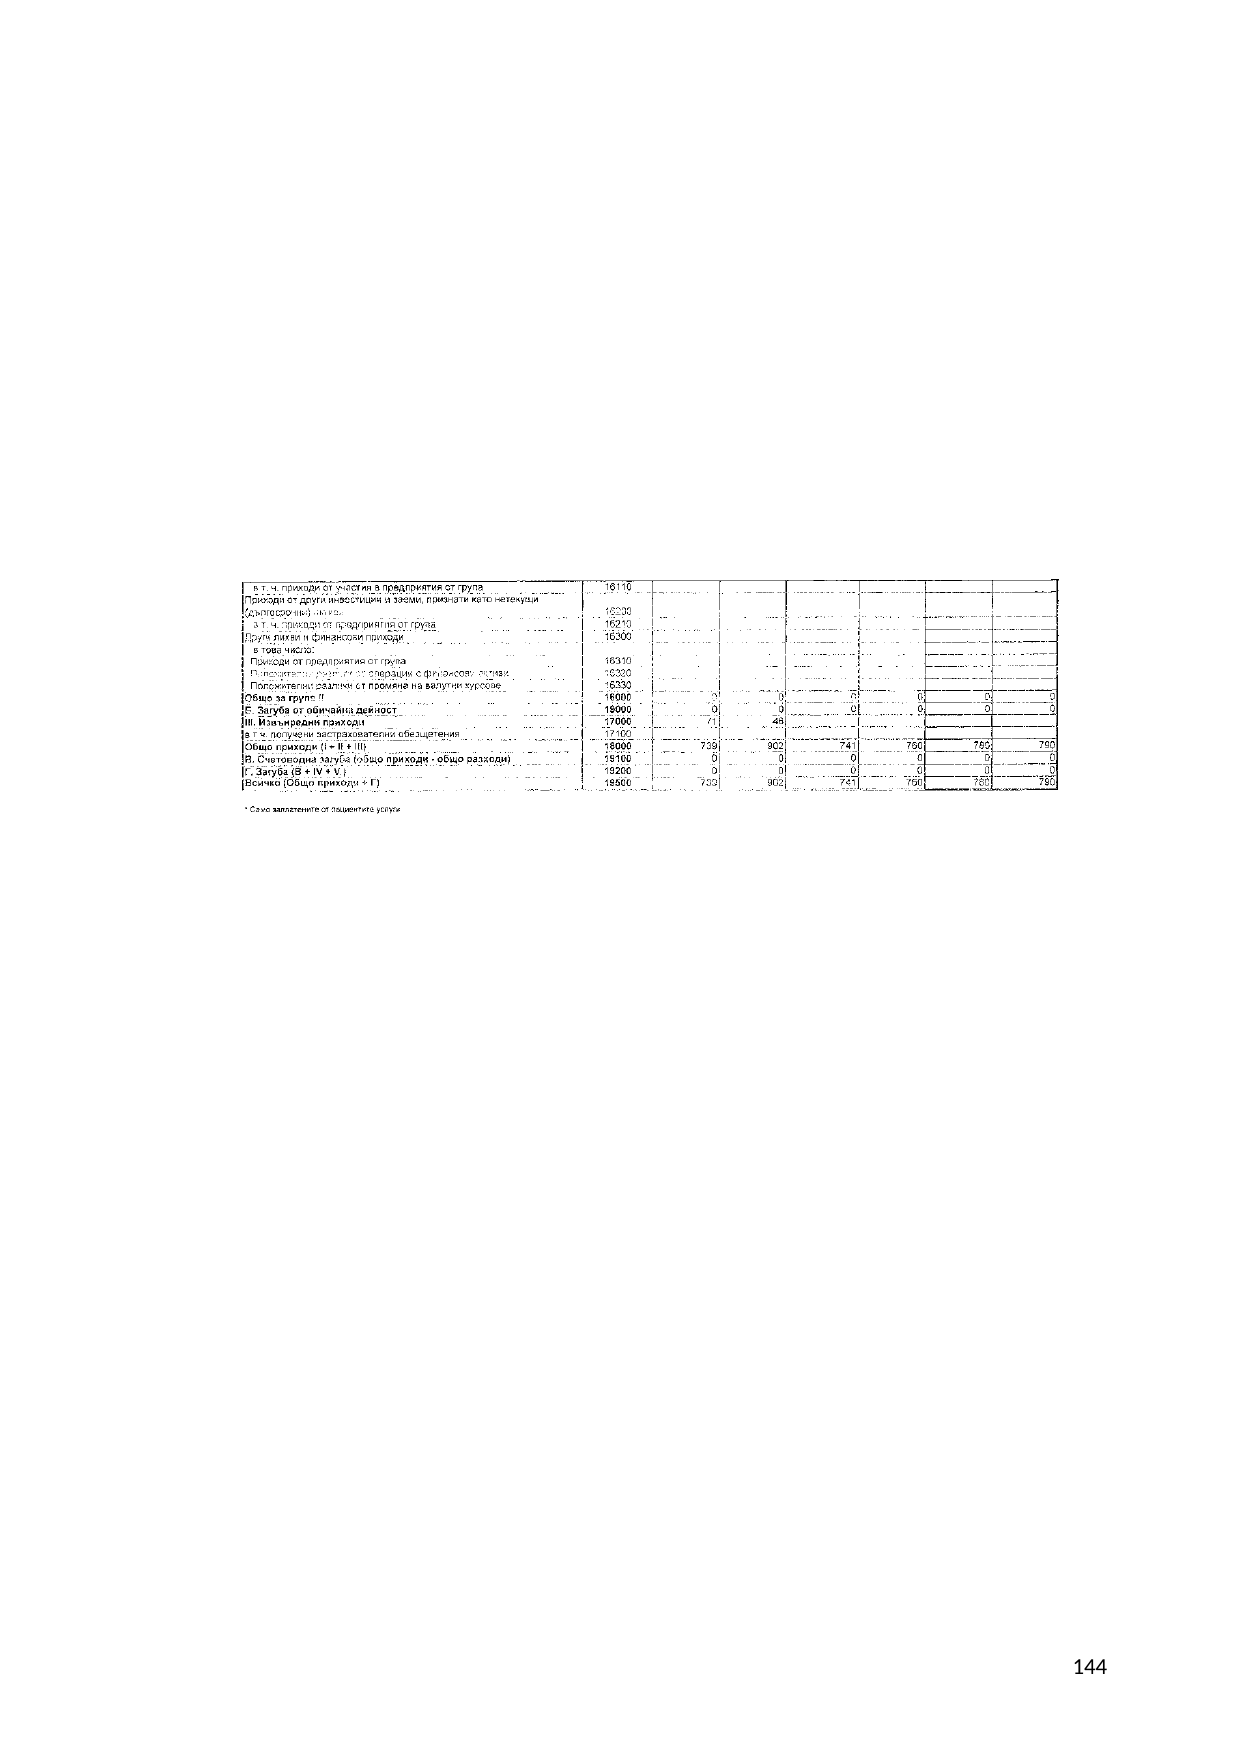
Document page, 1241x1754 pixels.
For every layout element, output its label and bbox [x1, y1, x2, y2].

picture [147, 147, 1158, 1575]
